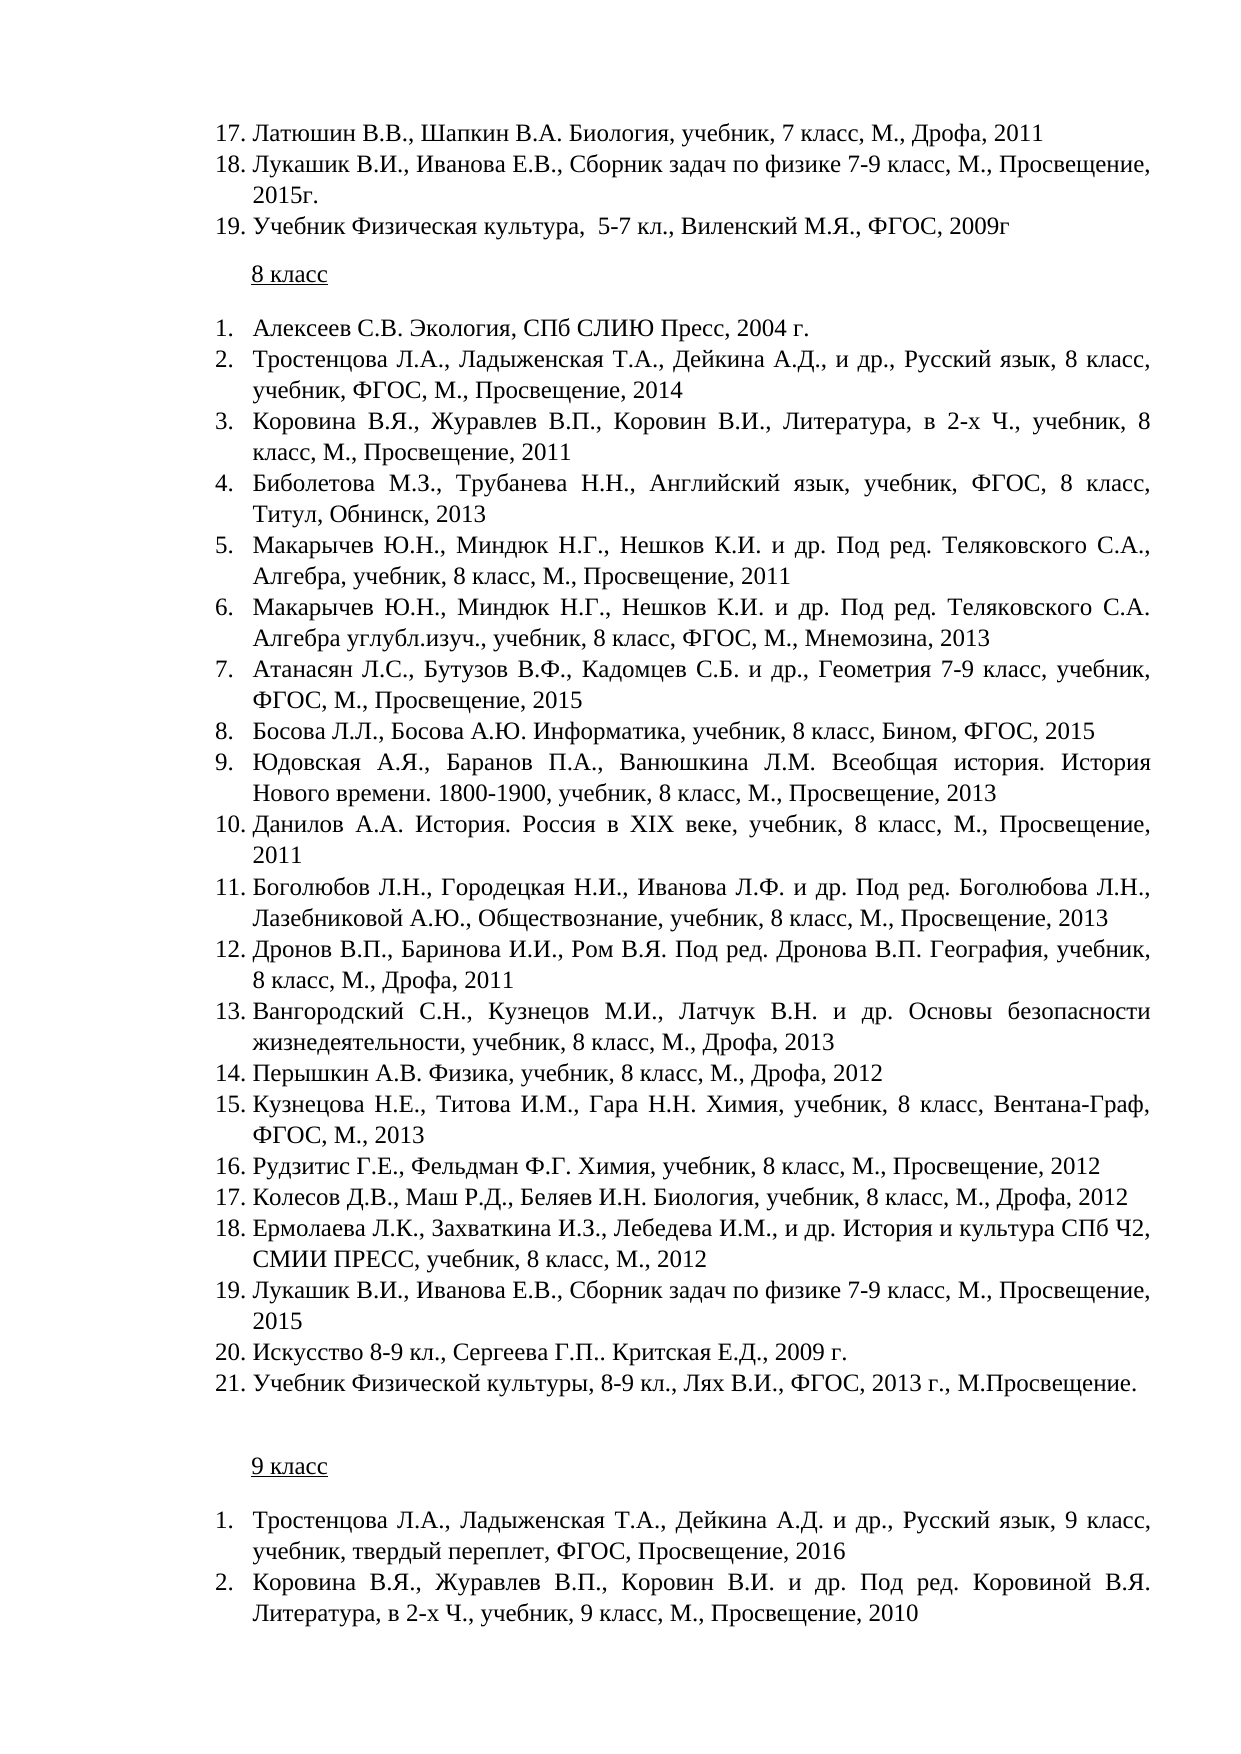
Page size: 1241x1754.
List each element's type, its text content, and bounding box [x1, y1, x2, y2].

list Кузнецова Н.Е., Титова И.М., Гара Н.Н. Химия, учебник, 8 класс, Вентана-Граф, ФГОС, М., 2013 [215, 1089, 1152, 1149]
list Юдовская А.Я., Баранов П.А., Ванюшкина Л.М. Всеобщая история. История Нового времени. 1800-1900, учебник, 8 класс, М., Просвещение, 2013 [215, 747, 1152, 807]
list Биболетова М.З., Трубанева Н.Н., Английский язык, учебник, ФГОС, 8 класс, Титул, Обнинск, 2013 [215, 468, 1152, 528]
list Макарычев Ю.Н., Миндюк Н.Г., Нешков К.И. и др. Под ред. Теляковского С.А. Алгебра углубл.изуч., учебник, 8 класс, ФГОС, М., Мнемозина, 2013 [215, 592, 1152, 652]
list Перышкин А.В. Физика, учебник, 8 класс, М., Дрофа, 2012 [215, 1058, 1152, 1087]
list Коровина В.Я., Журавлев В.П., Коровин В.И., Литература, в 2-х Ч., учебник, 8 класс, М., Просвещение, 2011 [215, 406, 1152, 466]
list Босова Л.Л., Босова А.Ю. Информатика, учебник, 8 класс, Бином, ФГОС, 2015 [215, 716, 1152, 745]
list Макарычев Ю.Н., Миндюк Н.Г., Нешков К.И. и др. Под ред. Теляковского С.А., Алгебра, учебник, 8 класс, М., Просвещение, 2011 [215, 530, 1152, 590]
list Коровина В.Я., Журавлев В.П., Коровин В.И. и др. Под ред. Коровиной В.Я. Литература, в 2-х Ч., учебник, 9 класс, М., Просвещение, 2010 [215, 1567, 1152, 1627]
list Учебник Физической культуры, 8-9 кл., Лях В.И., ФГОС, 2013 г., М.Просвещение. [215, 1368, 1152, 1397]
list Латюшин В.В., Шапкин В.А. Биология, учебник, 7 класс, М., Дрофа, 2011 [215, 118, 1152, 147]
list Алексеев С.В. Экология, СПб СЛИЮ Пресс, 2004 г. [215, 313, 1152, 342]
list Лукашик В.И., Иванова Е.В., Сборник задач по физике 7-9 класс, М., Просвещение, 2015г. [215, 149, 1152, 209]
list Тростенцова Л.А., Ладыженская Т.А., Дейкина А.Д. и др., Русский язык, 9 класс, учебник, твердый переплет, ФГОС, Просвещение, 2016 [215, 1505, 1152, 1564]
list Рудзитис Г.Е., Фельдман Ф.Г. Химия, учебник, 8 класс, М., Просвещение, 2012 [215, 1151, 1152, 1180]
list Данилов А.А. История. Россия в XIX веке, учебник, 8 класс, М., Просвещение, 2011 [215, 809, 1152, 869]
list Лукашик В.И., Иванова Е.В., Сборник задач по физике 7-9 класс, М., Просвещение, 2015 [215, 1275, 1152, 1335]
list Колесов Д.В., Маш Р.Д., Беляев И.Н. Биология, учебник, 8 класс, М., Дрофа, 2012 [215, 1182, 1152, 1211]
list Атанасян Л.С., Бутузов В.Ф., Кадомцев С.Б. и др., Геометрия 7-9 класс, учебник, ФГОС, М., Просвещение, 2015 [215, 654, 1152, 714]
text 9 класс [177, 1451, 1152, 1479]
text 8 класс [177, 259, 1152, 288]
list Дронов В.П., Баринова И.И., Ром В.Я. Под ред. Дронова В.П. География, учебник, 8 класс, М., Дрофа, 2011 [215, 934, 1152, 993]
list Тростенцова Л.А., Ладыженская Т.А., Дейкина А.Д., и др., Русский язык, 8 класс, учебник, ФГОС, М., Просвещение, 2014 [215, 344, 1152, 404]
list Боголюбов Л.Н., Городецкая Н.И., Иванова Л.Ф. и др. Под ред. Боголюбова Л.Н., Лазебниковой А.Ю., Обществознание, учебник, 8 класс, М., Просвещение, 2013 [215, 872, 1152, 931]
list Учебник Физическая культура, 5-7 кл., Виленский М.Я., ФГОС, 2009г [215, 211, 1152, 240]
list Вангородский С.Н., Кузнецов М.И., Латчук В.Н. и др. Основы безопасности жизнедеятельности, учебник, 8 класс, М., Дрофа, 2013 [215, 996, 1152, 1056]
list Ермолаева Л.К., Захваткина И.З., Лебедева И.М., и др. История и культура СПб Ч2, СМИИ ПРЕСС, учебник, 8 класс, М., 2012 [215, 1213, 1152, 1273]
list Искусство 8-9 кл., Сергеева Г.П.. Критская Е.Д., 2009 г. [215, 1337, 1152, 1366]
